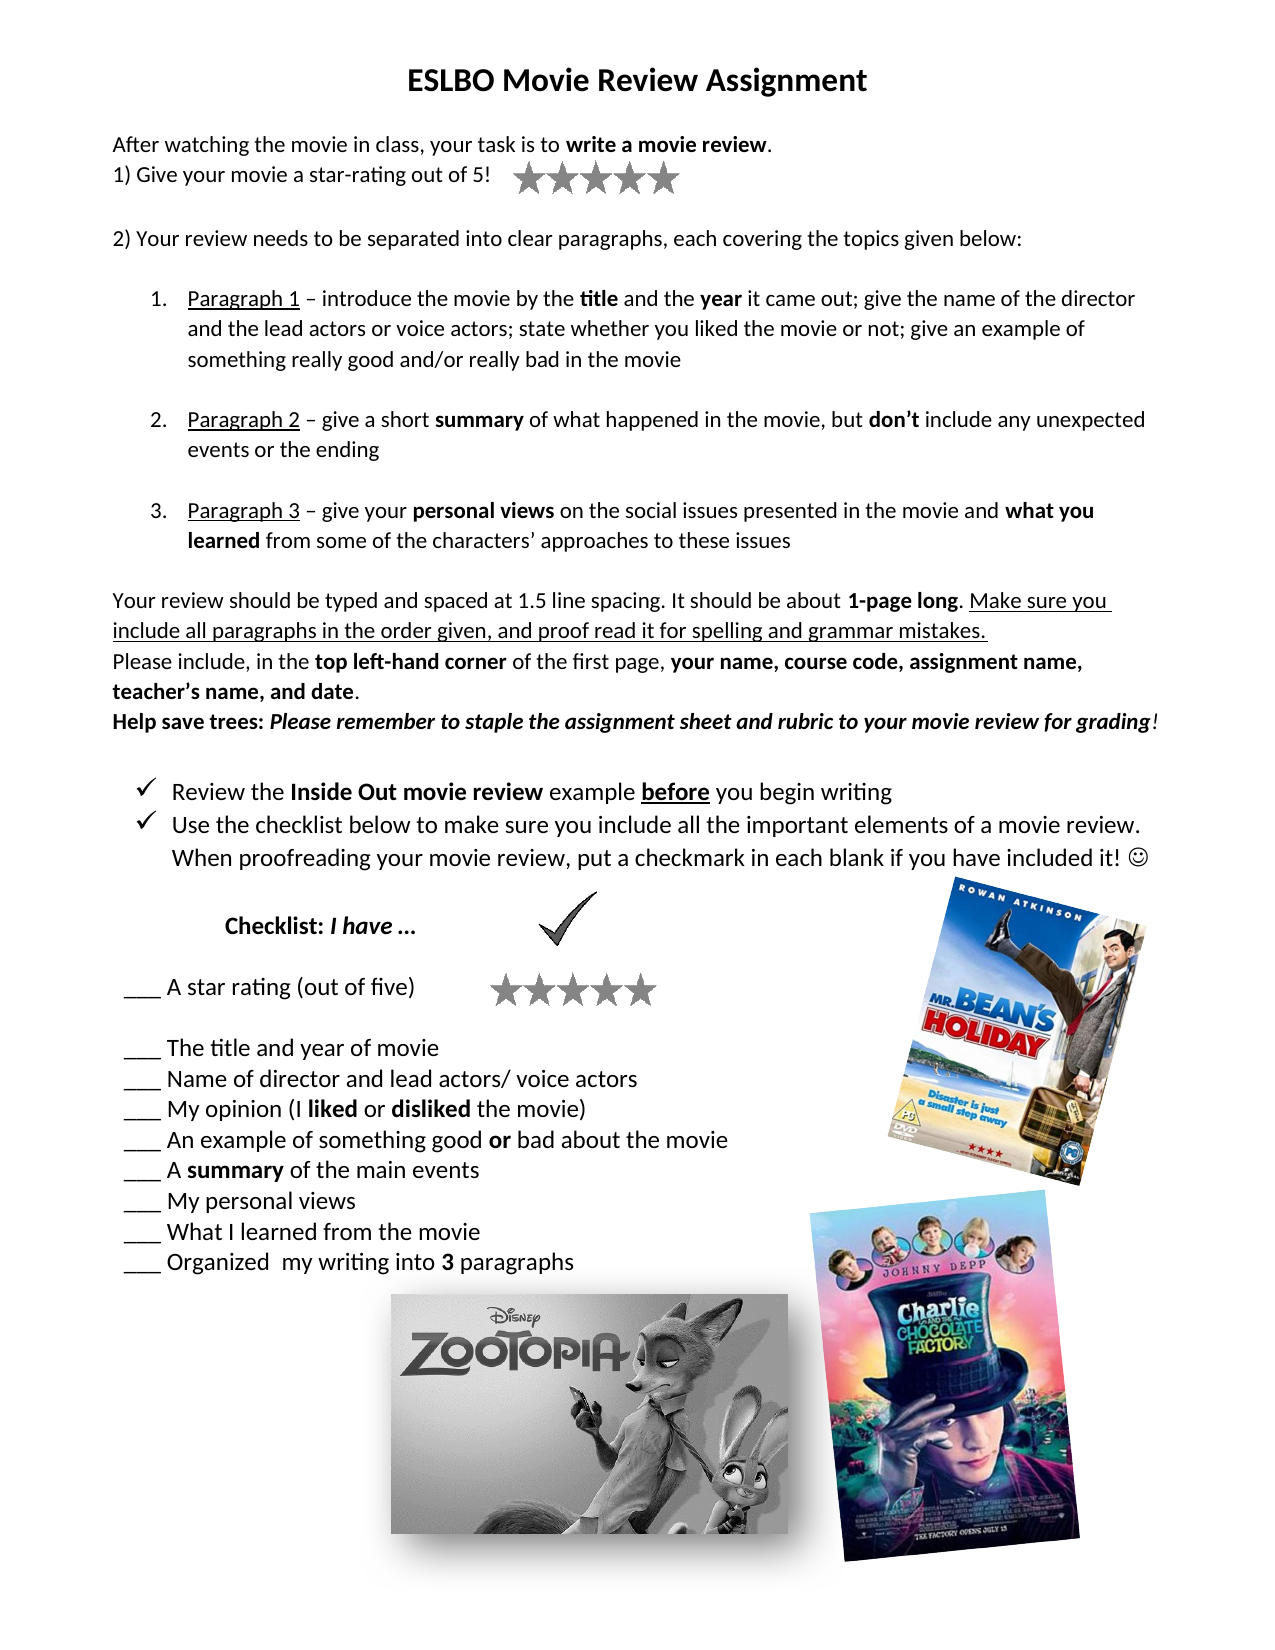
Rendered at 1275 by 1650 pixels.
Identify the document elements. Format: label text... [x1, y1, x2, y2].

text 2) Your review needs to be separated into clear paragraphs, each covering the topics given below: [112, 224, 1162, 252]
text Your review should be typed and spaced at 1.5 line spacing. It should be about 1-page long. Make sure you include all paragraphs in the order given, and proof read it for spelling and grammar mistakes. [112, 586, 1162, 645]
picture [512, 160, 680, 194]
list Use the checklist below to make sure you include all the important elements of a movie review. When proofreading your movie review, put a checkmark in each blank if you have included it! [134, 809, 1162, 872]
list Review the Inside Out movie review example before you begin writing [134, 776, 1162, 807]
list Paragraph 3 – give your personal views on the social issues presented in the movie and what you learned from some of the characters’ approaches to these issues [150, 496, 1162, 554]
picture [391, 1294, 788, 1534]
list Paragraph 1 – introduce the movie by the title and the year it came out; give the name of the director and the lead actors or voice actors; state whether you liked the movie or not; give an example of something really good and/or really bad in the movie [150, 284, 1162, 373]
list Paragraph 2 – give a short summary of what happened in the movie, but don’t include any unexpected events or the ending [150, 405, 1162, 463]
picture [489, 972, 657, 1006]
table_header [796, 875, 1162, 1563]
picture [888, 877, 1146, 1185]
text ESLBO Movie Review Assignment [112, 59, 1162, 100]
text After watching the movie in class, your task is to write a movie review. 1) Give your movie a star-rating out of 5! [112, 130, 1162, 222]
picture [810, 1190, 1079, 1561]
picture [538, 891, 597, 946]
text Please include, in the top left-hand corner of the first page, your name, course code, assignment name, teacher’s name, and date. Help save trees: Please remember to staple the assignment sheet and rubric to your movie review for grading! [112, 647, 1162, 735]
